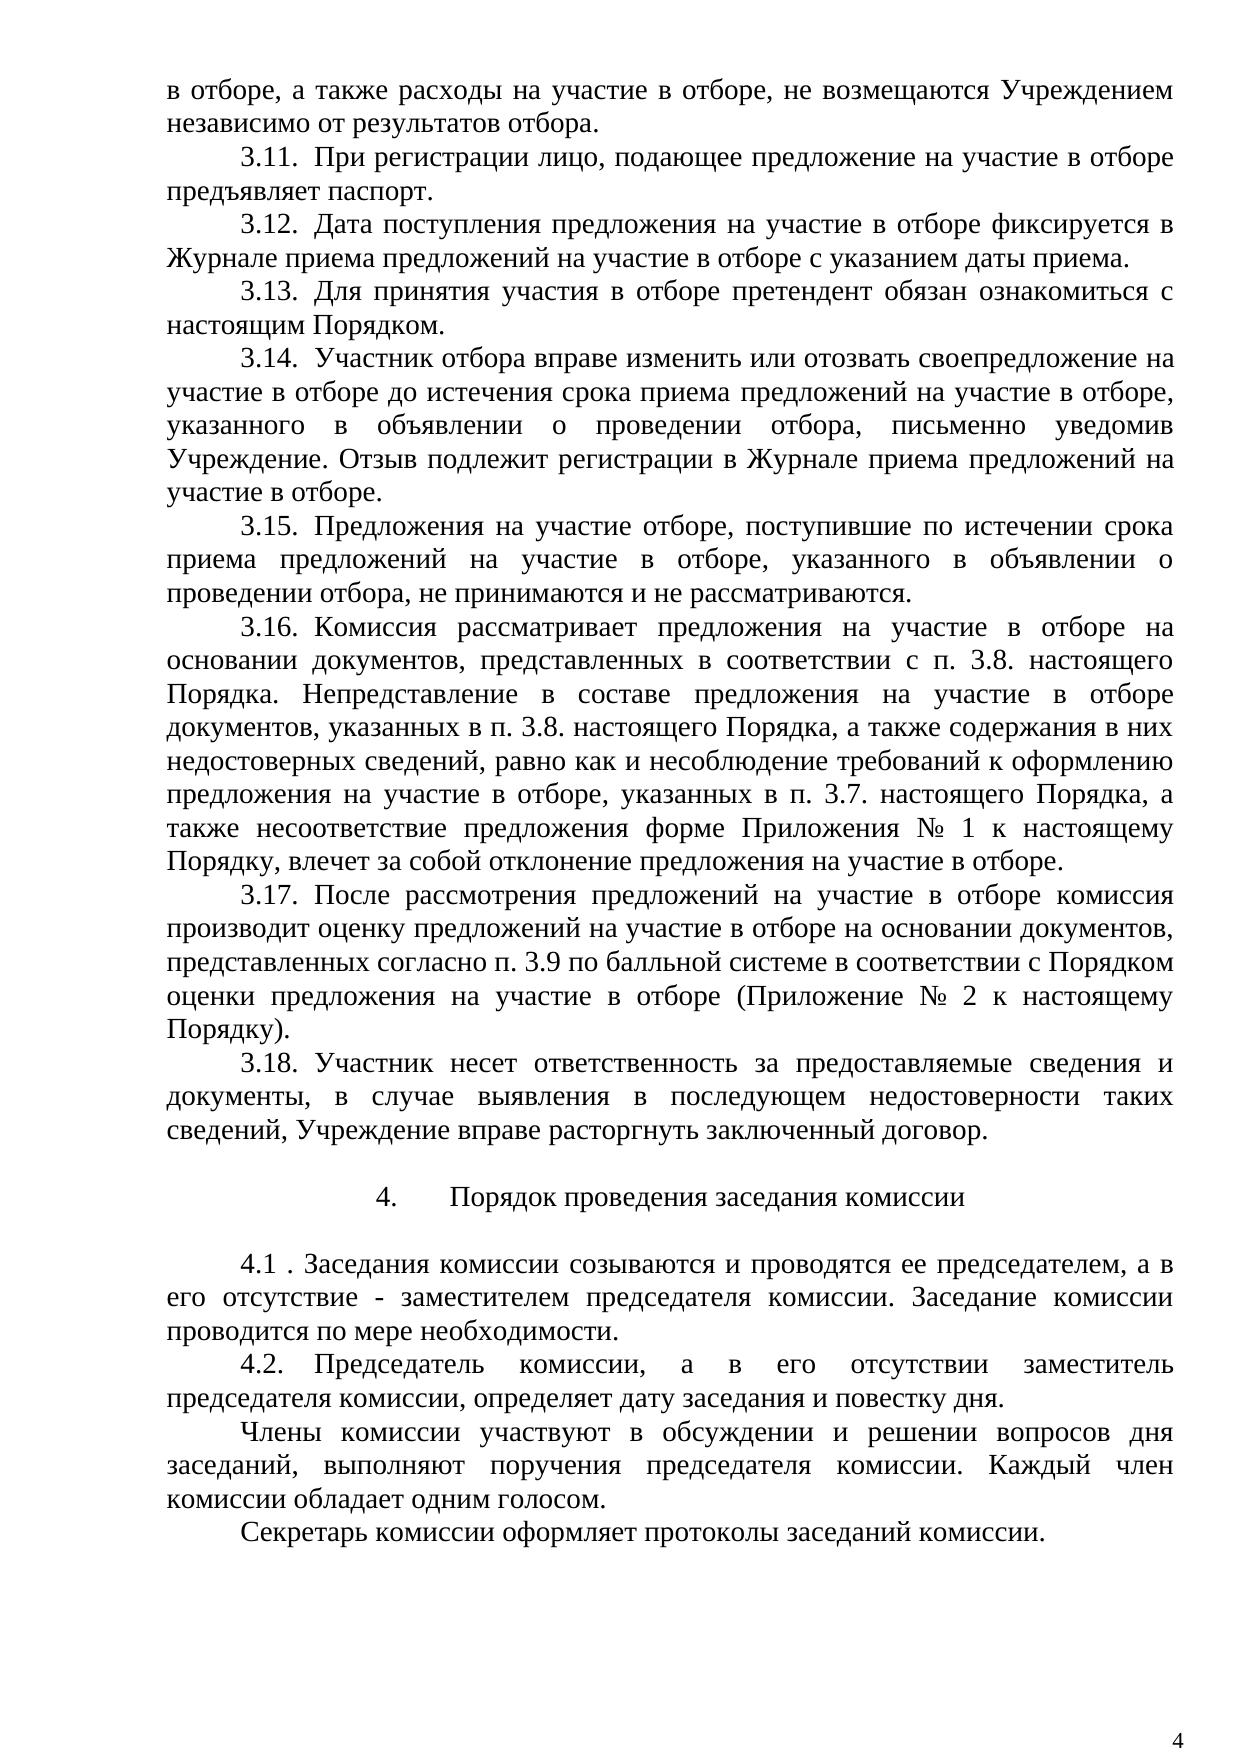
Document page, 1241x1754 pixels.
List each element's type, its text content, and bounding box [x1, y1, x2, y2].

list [166, 72, 1174, 139]
list Предложения на участие отборе, поступившие по истечении срока приема предложений на участие в отборе, указанного в объявлении о проведении отбора, не принимаются и не рассматриваются. [166, 508, 1174, 609]
text Секретарь комиссии оформляет протоколы заседаний комиссии. [166, 1514, 1174, 1548]
list Участник отбора вправе изменить или отозвать своепредложение на участие в отборе до истечения срока приема предложений на участие в отборе, указанного в объявлении о проведении отбора, письменно уведомив Учреждение. Отзыв подлежит регистрации в Журнале приема предложений на участие в отборе. [166, 340, 1174, 508]
text Члены комиссии участвуют в обсуждении и решении вопросов дня заседаний, выполняют поручения председателя комиссии. Каждый член комиссии обладает одним голосом. [166, 1414, 1174, 1514]
list Для принятия участия в отборе претендент обязан ознакомиться с настоящим Порядком. [166, 273, 1174, 340]
list Участник несет ответственность за предоставляемые сведения и документы, в случае выявления в последующем недостоверности таких сведений, Учреждение вправе расторгнуть заключенный договор. [166, 1045, 1174, 1145]
list Председатель комиссии, а в его отсутствии заместитель председателя комиссии, определяет дату заседания и повестку дня. [166, 1347, 1174, 1414]
list При регистрации лицо, подающее предложение на участие в отборе предъявляет паспорт. [166, 139, 1174, 206]
list Порядок проведения заседания комиссии [166, 1179, 1174, 1212]
text 4.1 . Заседания комиссии созываются и проводятся ее председателем, а в его отсутствие - заместителем председателя комиссии. Заседание комиссии проводится по мере необходимости. [166, 1246, 1174, 1347]
list После рассмотрения предложений на участие в отборе комиссия производит оценку предложений на участие в отборе на основании документов, представленных согласно п. 3.9 по балльной системе в соответствии с Порядком оценки предложения на участие в отборе (Приложение № 2 к настоящему Порядку). [166, 877, 1174, 1045]
list Комиссия рассматривает предложения на участие в отборе на основании документов, представленных в соответствии с п. 3.8. настоящего Порядка. Непредставление в составе предложения на участие в отборе документов, указанных в п. 3.8. настоящего Порядка, а также содержания в них недостоверных сведений, равно как и несоблюдение требований к оформлению предложения на участие в отборе, указанных в п. 3.7. настоящего Порядка, а также несоответствие предложения форме Приложения № 1 к настоящему Порядку, влечет за собой отклонение предложения на участие в отборе. [166, 609, 1174, 877]
list Дата поступления предложения на участие в отборе фиксируется в Журнале приема предложений на участие в отборе с указанием даты приема. [166, 206, 1174, 273]
